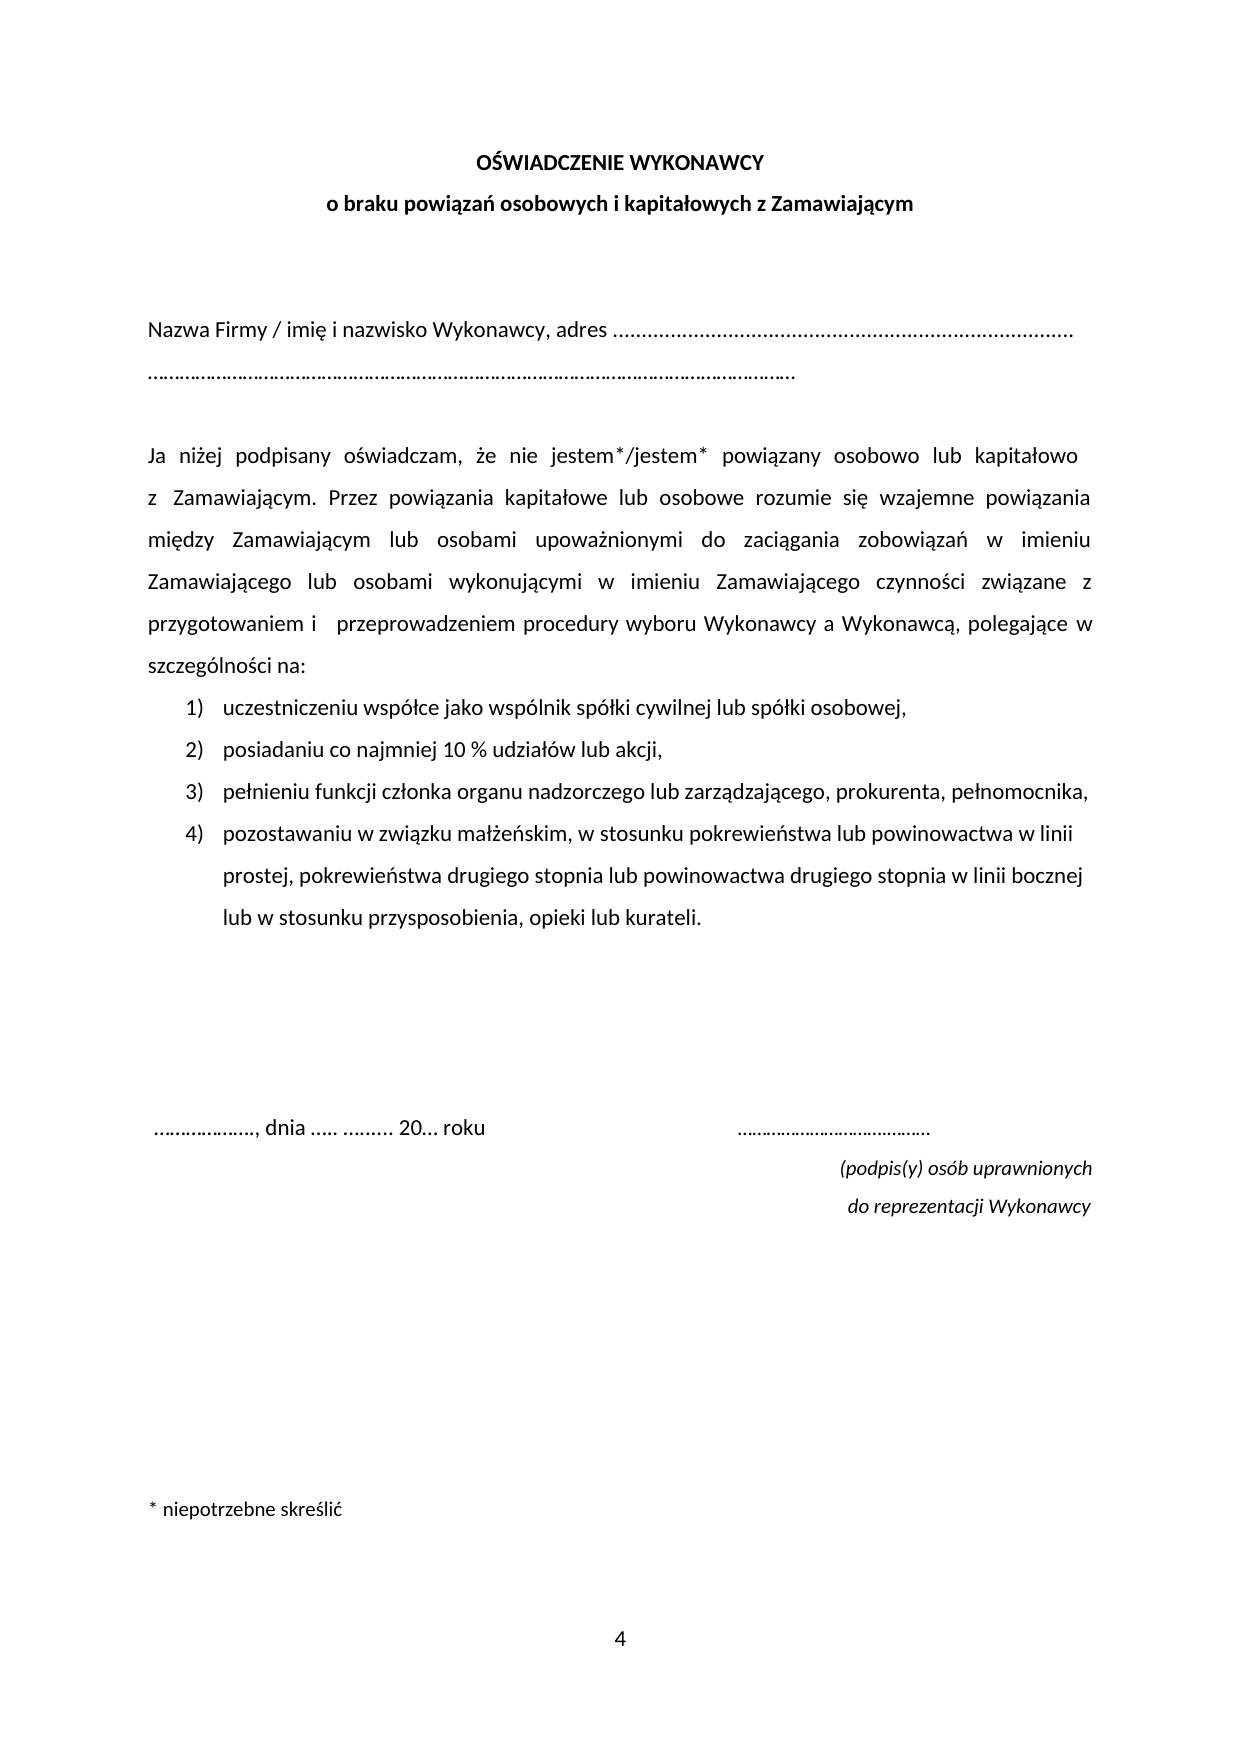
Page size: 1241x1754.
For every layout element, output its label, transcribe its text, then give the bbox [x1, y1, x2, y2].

text (podpis(y) osób uprawnionych [148, 1155, 1093, 1181]
text o braku powiązań osobowych i kapitałowych z Zamawiającym [148, 189, 1093, 218]
text ………………., dnia ….. …...... 20… roku ………………………….……… [148, 1113, 1093, 1141]
text Nazwa Firmy / imię i nazwisko Wykonawcy, adres ................................................................................ [148, 316, 1093, 343]
list uczestniczeniu współce jako wspólnik spółki cywilnej lub spółki osobowej, [185, 693, 1093, 721]
text …………………………………………………………………………………………………………… [148, 357, 1093, 386]
text Ja niżej podpisany oświadczam, że nie jestem*/jestem* powiązany osobowo lub kapitałowo z Zamawiającym. Przez powiązania kapitałowe lub osobowe rozumie się wzajemne powiązania między Zamawiającym lub osobami upoważnionymi do zaciągania zobowiązań w imieniu Zamawiającego lub osobami wykonującymi w imieniu Zamawiającego czynności związane z przygotowaniem i przeprowadzeniem procedury wyboru Wykonawcy a Wykonawcą, polegające w szczególności na: [148, 441, 1093, 679]
text OŚWIADCZENIE WYKONAWCY [148, 148, 1093, 176]
list pełnieniu funkcji członka organu nadzorczego lub zarządzającego, prokurenta, pełnomocnika, [185, 777, 1093, 805]
text do reprezentacji Wykonawcy [738, 1193, 1093, 1219]
list posiadaniu co najmniej 10 % udziałów lub akcji, [185, 735, 1093, 763]
list pozostawaniu w związku małżeńskim, w stosunku pokrewieństwa lub powinowactwa w linii prostej, pokrewieństwa drugiego stopnia lub powinowactwa drugiego stopnia w linii bocznej lub w stosunku przysposobienia, opieki lub kurateli. [185, 819, 1093, 931]
text * niepotrzebne skreślić [148, 1496, 1093, 1521]
